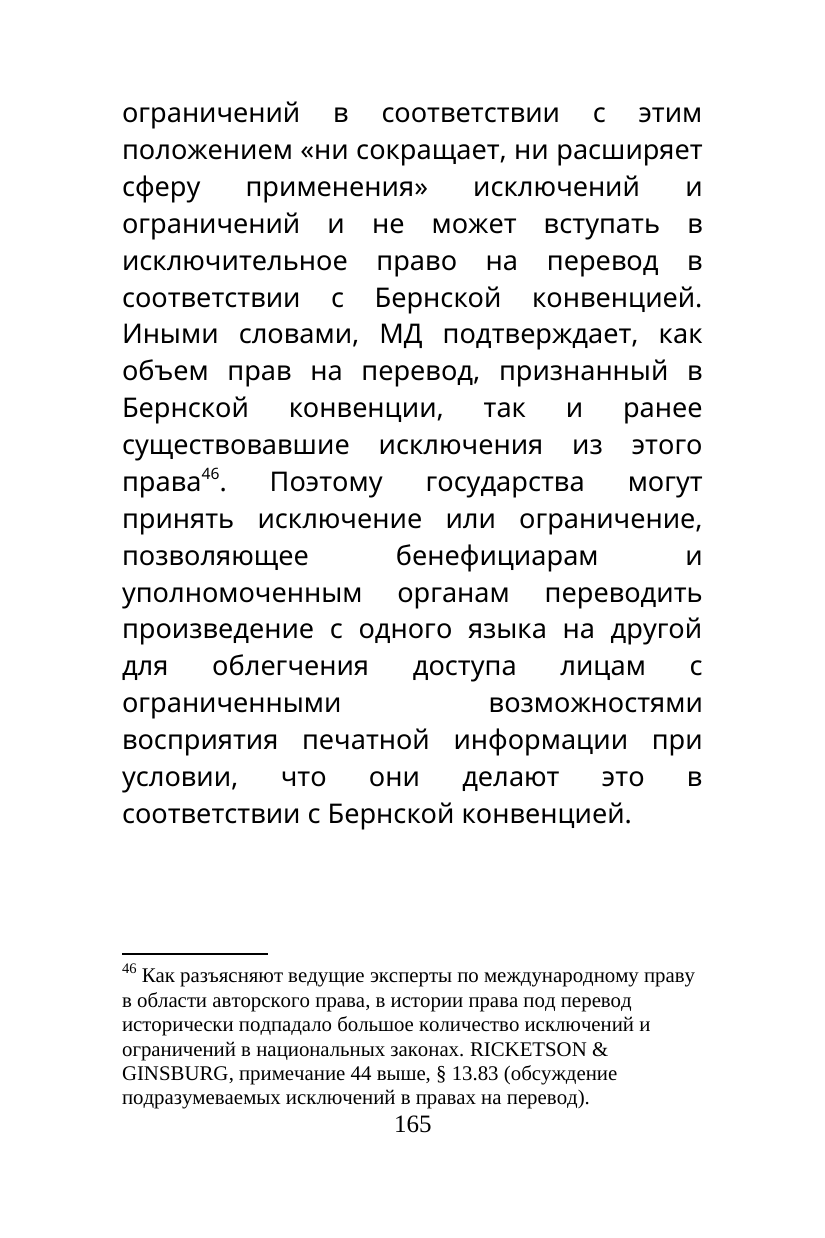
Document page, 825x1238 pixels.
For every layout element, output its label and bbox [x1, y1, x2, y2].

text [122, 94, 703, 831]
